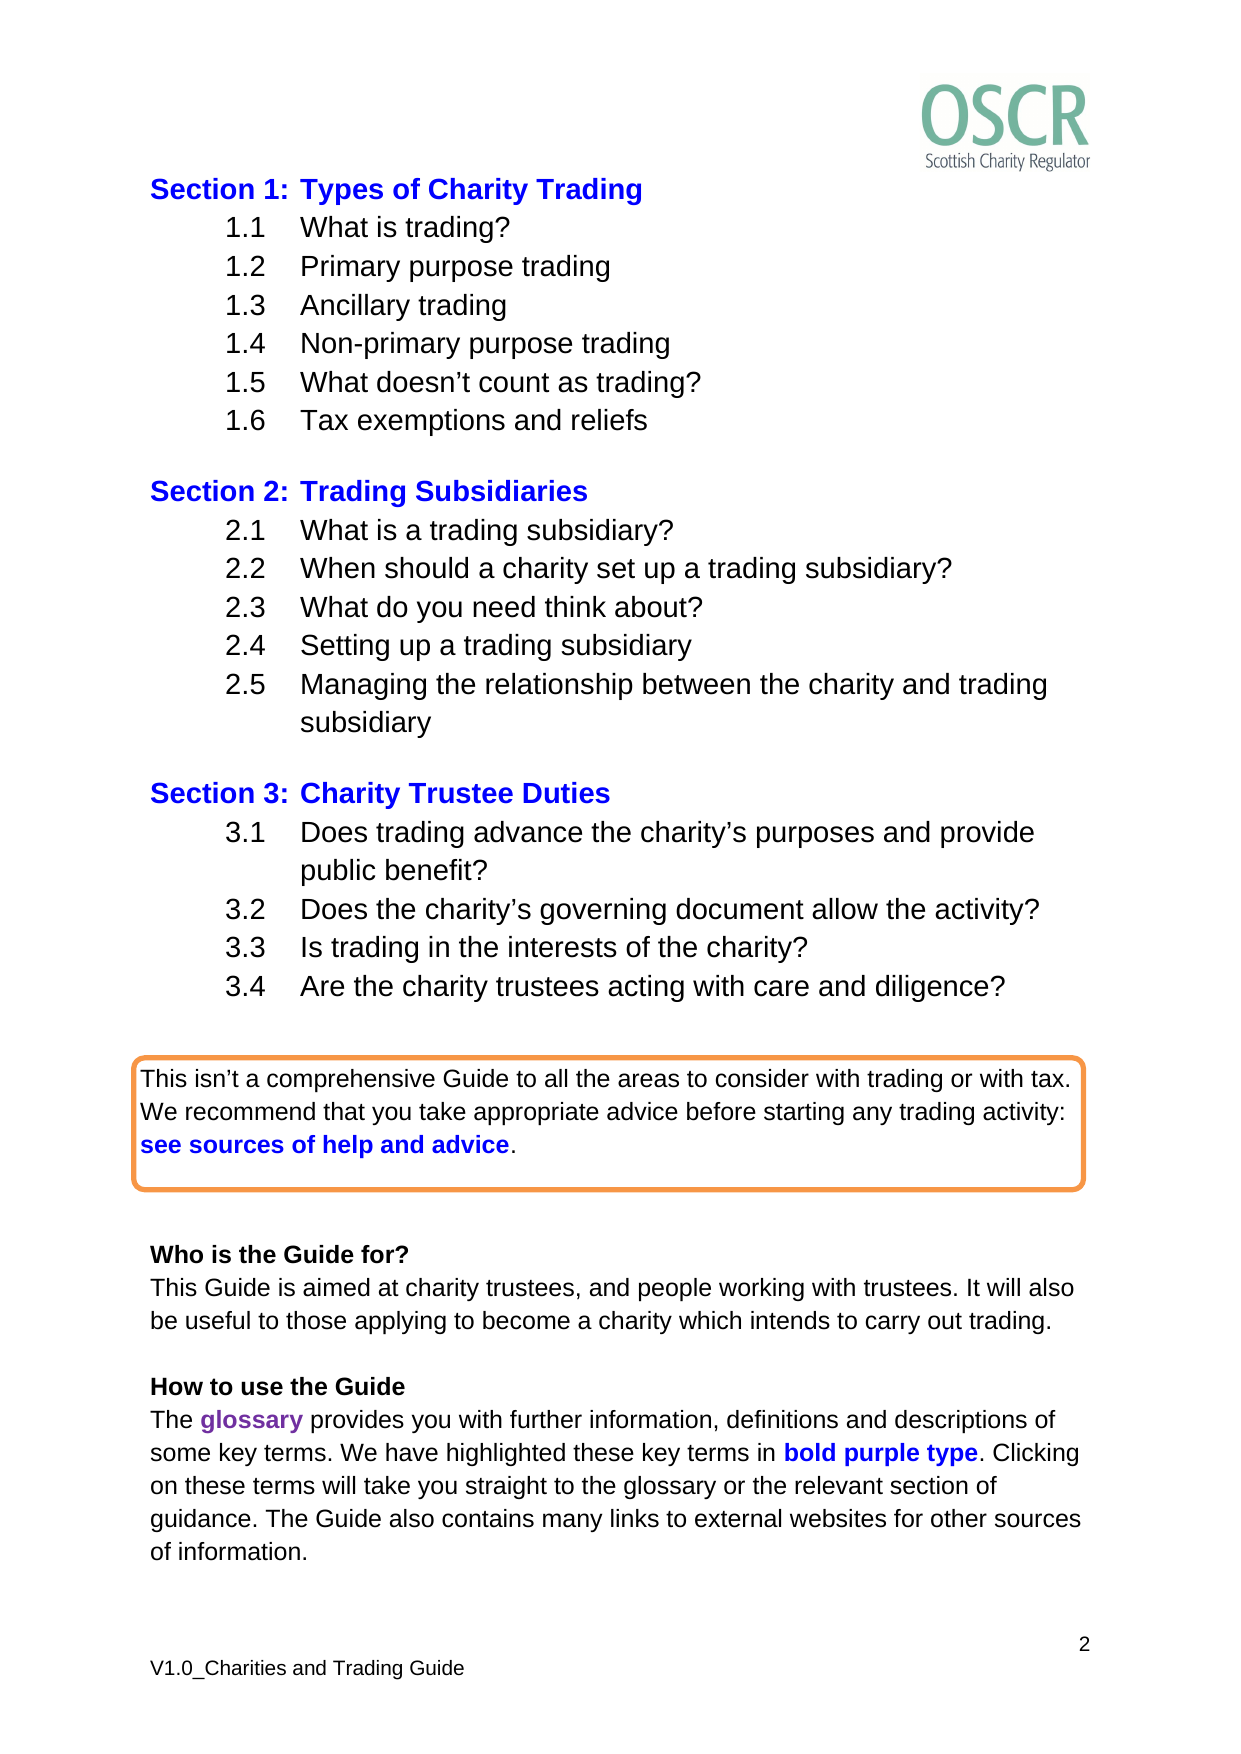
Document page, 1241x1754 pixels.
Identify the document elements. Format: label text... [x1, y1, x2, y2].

text 2.2 When should a charity set up a trading subsidiary? [150, 551, 1090, 584]
text The glossary provides you with further information, definitions and descriptions of some key terms. We have highlighted these key terms in bold purple type. Clicking on these terms will take you straight to the glossary or the relevant section of guidance. The Guide also contains many links to external websites for other sources of information. [150, 1405, 1090, 1566]
text This Guide is aimed at charity trustees, and people working with trustees. It will also be useful to those applying to become a charity which intends to carry out trading. [150, 1273, 1090, 1334]
text 2.3 What do you need think about? [150, 589, 1090, 623]
text Section 1: Types of Charity Trading [150, 172, 1090, 205]
text 3.4 Are the charity trustees acting with care and diligence? [225, 969, 1090, 1002]
text Section 3: Charity Trustee Duties [150, 776, 1090, 809]
text Who is the Guide for? [150, 1240, 1090, 1268]
text 1.5 What doesn’t count as trading? [150, 364, 1090, 398]
text 2.1 What is a trading subsidiary? [150, 512, 1090, 546]
text 2.4 Setting up a trading subsidiary [150, 628, 1090, 662]
text 1.2 Primary purpose trading [150, 249, 1090, 282]
text 1.6 Tax exemptions and reliefs [150, 403, 1090, 470]
text 1.4 Non-primary purpose trading [150, 326, 1090, 359]
text How to use the Guide [150, 1372, 1090, 1401]
text 3.3 Is trading in the interests of the charity? [225, 930, 1090, 964]
picture [919, 73, 1091, 172]
text 1.3 Ancillary trading [150, 287, 1090, 321]
text 2.5 Managing the relationship between the charity and trading subsidiary [225, 667, 1090, 772]
text 1.1 What is trading? [150, 210, 1090, 244]
text 3.2 Does the charity’s governing document allow the activity? [225, 892, 1090, 925]
text Section 2: Trading Subsidiaries [150, 474, 1090, 507]
text 3.1 Does trading advance the charity’s purposes and provide public benefit? [225, 814, 1090, 887]
